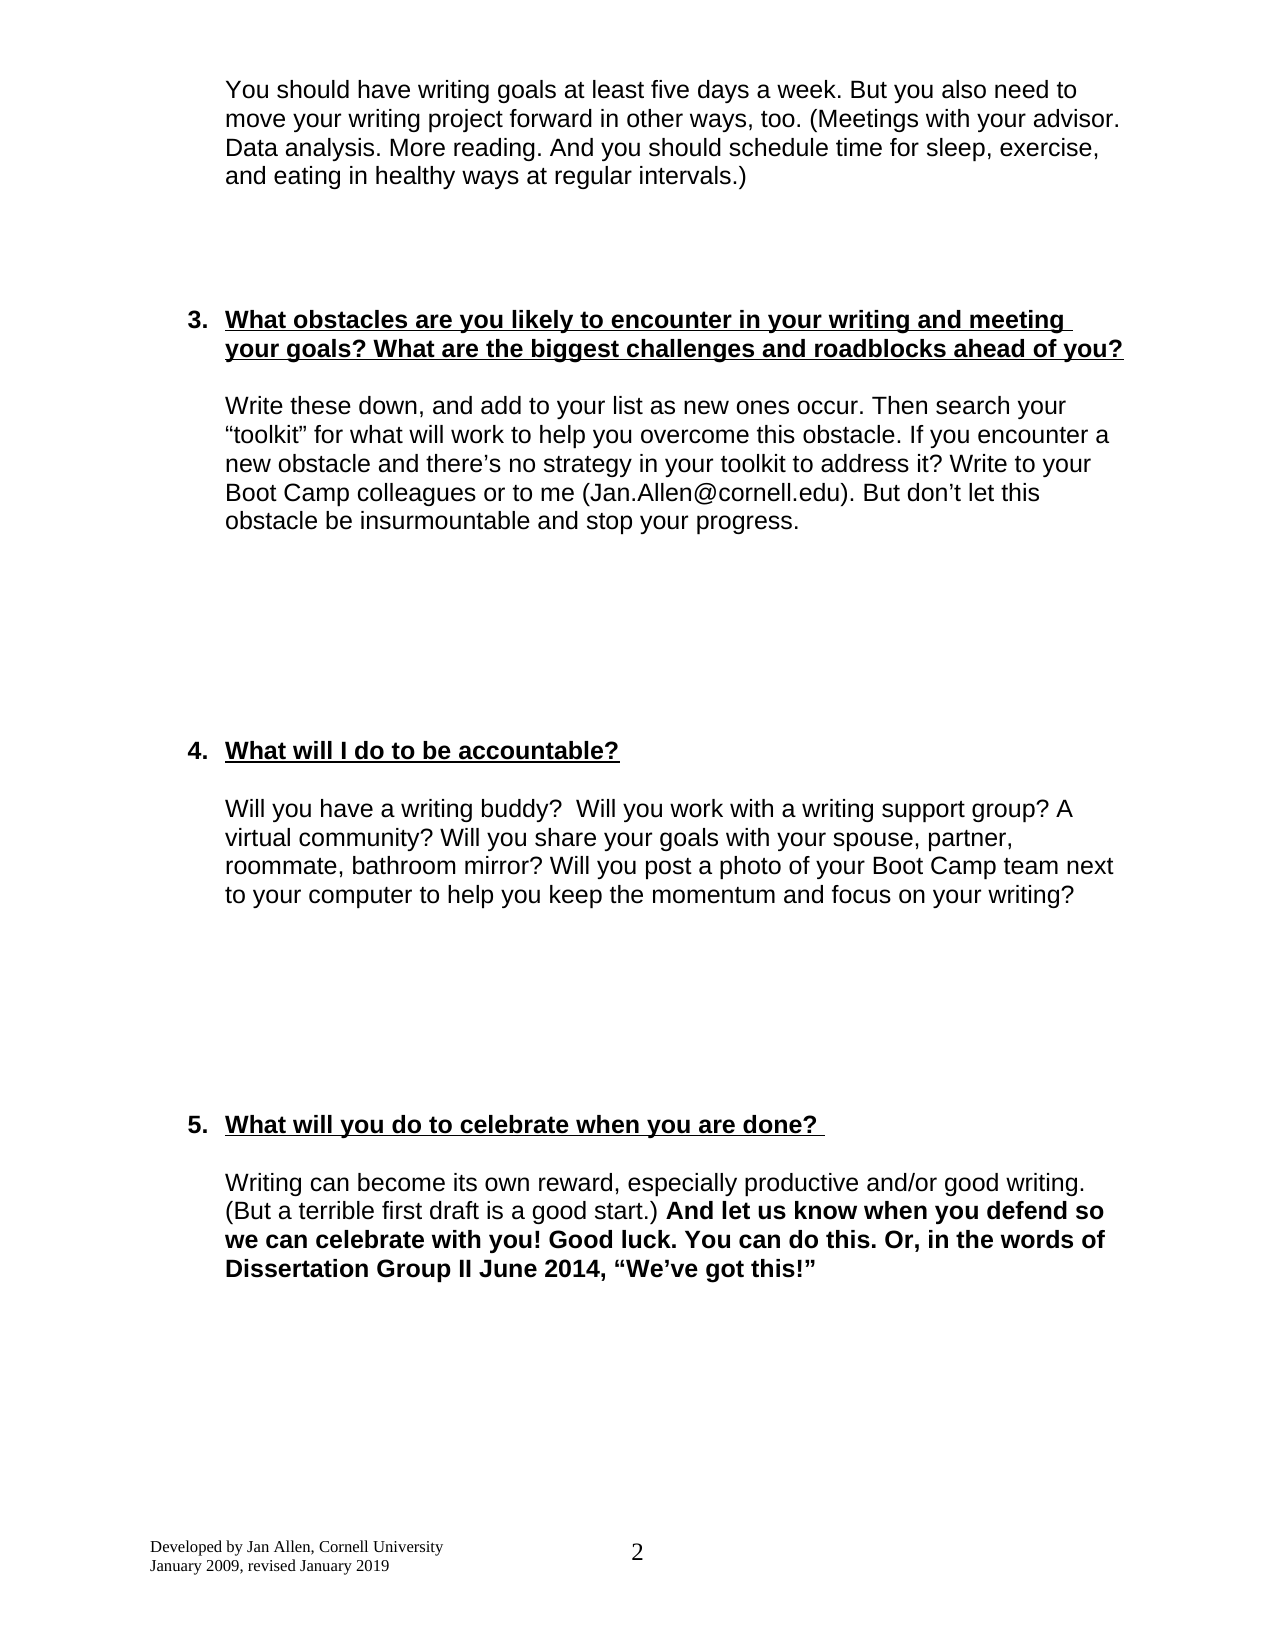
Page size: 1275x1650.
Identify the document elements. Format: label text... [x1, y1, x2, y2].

list What obstacles are you likely to encounter in your writing and meeting your goals? What are the biggest challenges and roadblocks ahead of you? [187, 305, 1125, 362]
list What will you do to celebrate when you are done? [187, 1110, 1125, 1139]
text Writing can become its own reward, especially productive and/or good writing. (But a terrible first draft is a good start.) And let us know when you defend so we can celebrate with you! Good luck. You can do this. Or, in the words of Dissertation Group II June 2014, “We’ve got this!” [225, 1167, 1125, 1282]
text Will you have a writing buddy? Will you work with a writing support group? A virtual community? Will you share your goals with your spouse, partner, roommate, bathroom mirror? Will you post a photo of your Boot Camp team next to your computer to help you keep the momentum and focus on your writing? [225, 794, 1125, 909]
text You should have writing goals at least five days a week. But you also need to move your writing project forward in other ways, too. (Meetings with your advisor. Data analysis. More reading. And you should schedule time for sleep, exercise, and eating in healthy ways at regular intervals.) [225, 75, 1125, 190]
list What will I do to be accountable? [187, 736, 1125, 765]
text Write these down, and add to your list as new ones occur. Then search your “toolkit” for what will work to help you overcome this obstacle. If you encounter a new obstacle and there’s no strategy in your toolkit to address it? Write to your Boot Camp colleagues or to me (Jan.Allen@cornell.edu). But don’t let this obstacle be insurmountable and stop your progress. [225, 391, 1125, 535]
